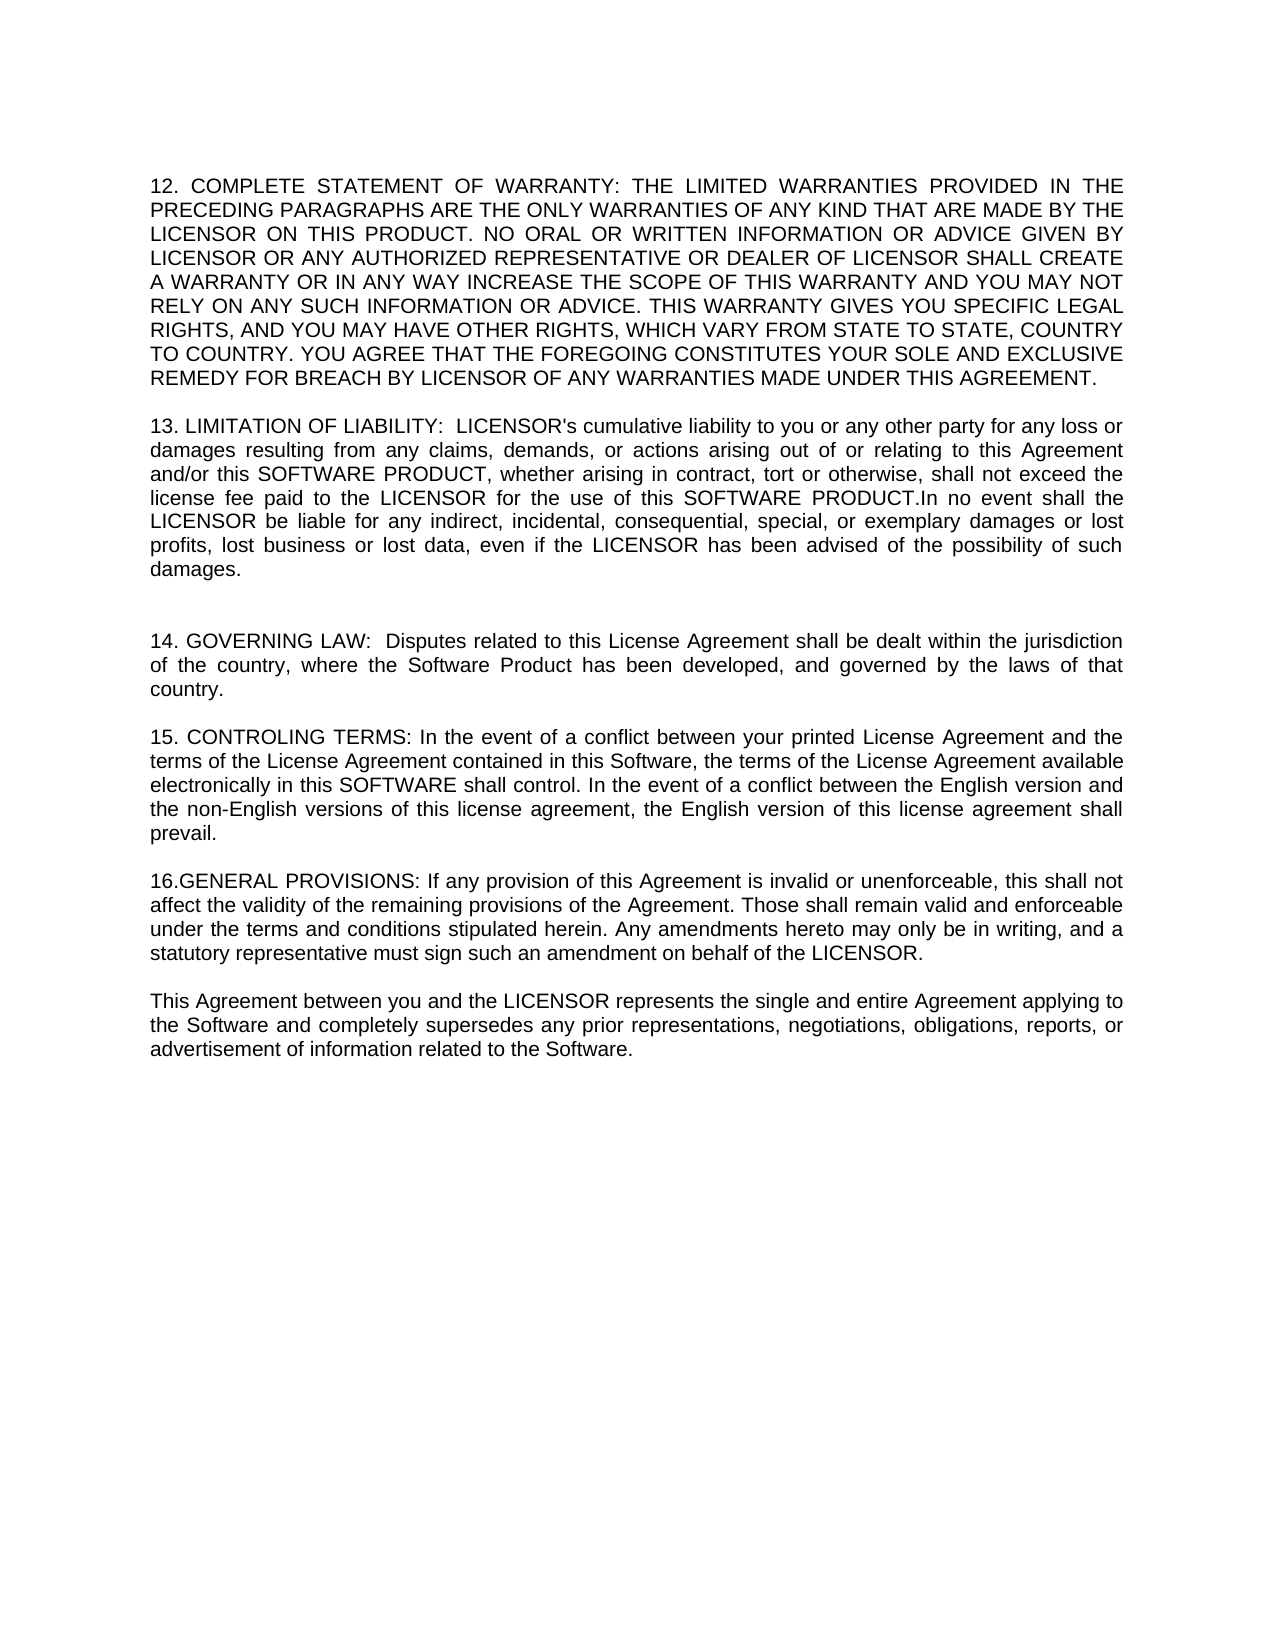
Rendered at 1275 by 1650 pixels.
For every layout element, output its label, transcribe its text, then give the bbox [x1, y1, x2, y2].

text 14. GOVERNING LAW: Disputes related to this License Agreement shall be dealt within the jurisdiction of the country, where the Software Product has been developed, and governed by the laws of that country. [150, 629, 1125, 701]
text 12. COMPLETE STATEMENT OF WARRANTY: THE LIMITED WARRANTIES PROVIDED IN THE PRECEDING PARAGRAPHS ARE THE ONLY WARRANTIES OF ANY KIND THAT ARE MADE BY THE LICENSOR ON THIS PRODUCT. NO ORAL OR WRITTEN INFORMATION OR ADVICE GIVEN BY LICENSOR OR ANY AUTHORIZED REPRESENTATIVE OR DEALER OF LICENSOR SHALL CREATE A WARRANTY OR IN ANY WAY INCREASE THE SCOPE OF THIS WARRANTY AND YOU MAY NOT RELY ON ANY SUCH INFORMATION OR ADVICE. THIS WARRANTY GIVES YOU SPECIFIC LEGAL RIGHTS, AND YOU MAY HAVE OTHER RIGHTS, WHICH VARY FROM STATE TO STATE, COUNTRY TO COUNTRY. YOU AGREE THAT THE FOREGOING CONSTITUTES YOUR SOLE AND EXCLUSIVE REMEDY FOR BREACH BY LICENSOR OF ANY WARRANTIES MADE UNDER THIS AGREEMENT. [150, 174, 1125, 389]
text 16.GENERAL PROVISIONS: If any provision of this Agreement is invalid or unenforceable, this shall not affect the validity of the remaining provisions of the Agreement. Those shall remain valid and enforceable under the terms and conditions stipulated herein. Any amendments hereto may only be in writing, and a statutory representative must sign such an amendment on behalf of the LICENSOR. [150, 869, 1125, 964]
text This Agreement between you and the LICENSOR represents the single and entire Agreement applying to the Software and completely supersedes any prior representations, negotiations, obligations, reports, or advertisement of information related to the Software. [150, 988, 1125, 1060]
text 13. LIMITATION OF LIABILITY: LICENSOR's cumulative liability to you or any other party for any loss or damages resulting from any claims, demands, or actions arising out of or relating to this Agreement and/or this SOFTWARE PRODUCT, whether arising in contract, tort or otherwise, shall not exceed the license fee paid to the LICENSOR for the use of this SOFTWARE PRODUCT.In no event shall the LICENSOR be liable for any indirect, incidental, consequential, special, or exemplary damages or lost profits, lost business or lost data, even if the LICENSOR has been advised of the possibility of such damages. [150, 413, 1125, 581]
text 15. CONTROLING TERMS: In the event of a conflict between your printed License Agreement and the terms of the License Agreement contained in this Software, the terms of the License Agreement available electronically in this SOFTWARE shall control. In the event of a conflict between the English version and the non-English versions of this license agreement, the English version of this license agreement shall prevail. [150, 725, 1125, 845]
